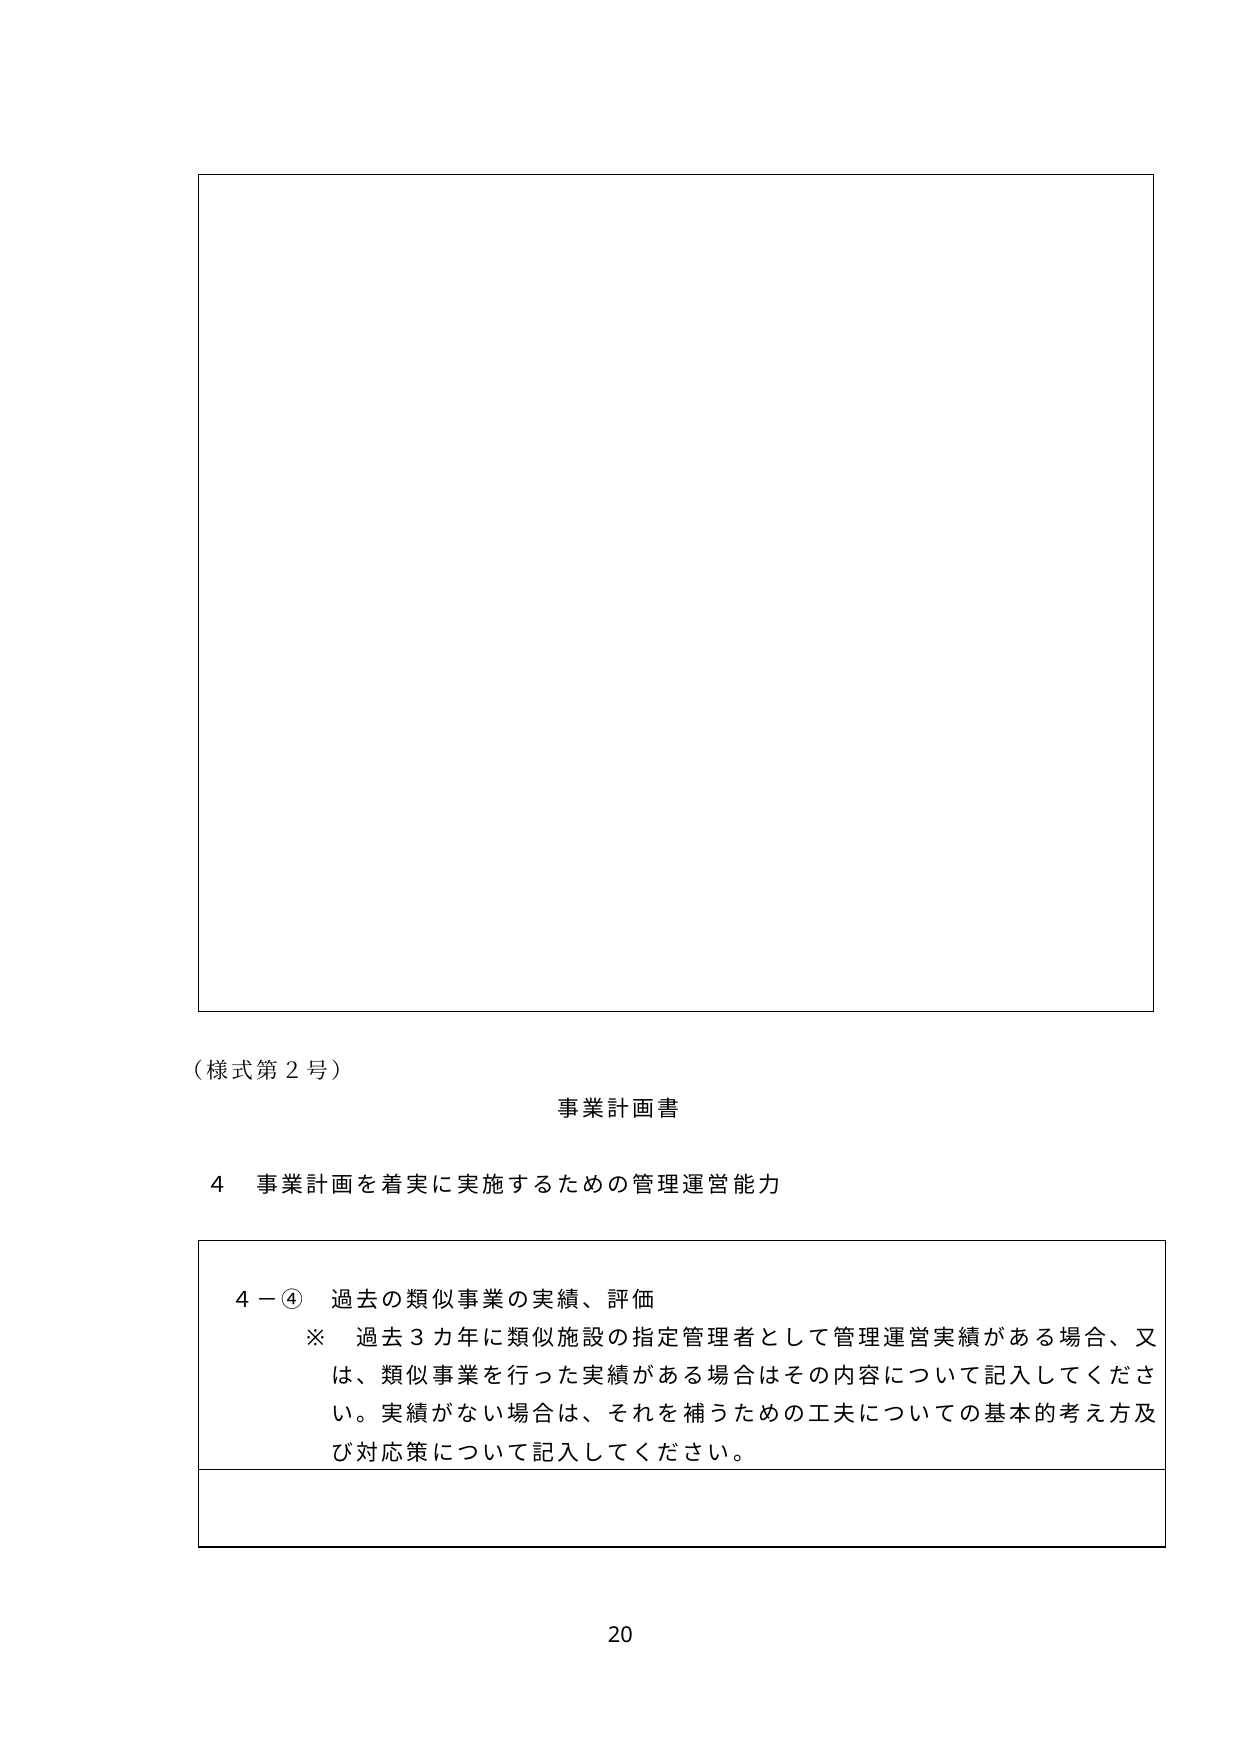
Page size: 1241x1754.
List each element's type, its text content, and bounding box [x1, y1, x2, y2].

table_header ４－④ 過去の類似事業の実績、評価 ※ 過去３カ年に類似施設の指定管理者として管理運営実績がある場合、又は、類似事業を行った実績がある場合はその内容について記入してください。実績がない場合は、それを補うための工夫についての基本的考え方及び対応策について記入してください。 [199, 1241, 1165, 1469]
text ４ 事業計画を着実に実施するための管理運営能力 [181, 1164, 1059, 1202]
text 事業計画書 [181, 1088, 1059, 1126]
text （様式第２号） [181, 1050, 1059, 1088]
table_cell [199, 1470, 1165, 1546]
table_cell [199, 175, 1153, 1011]
